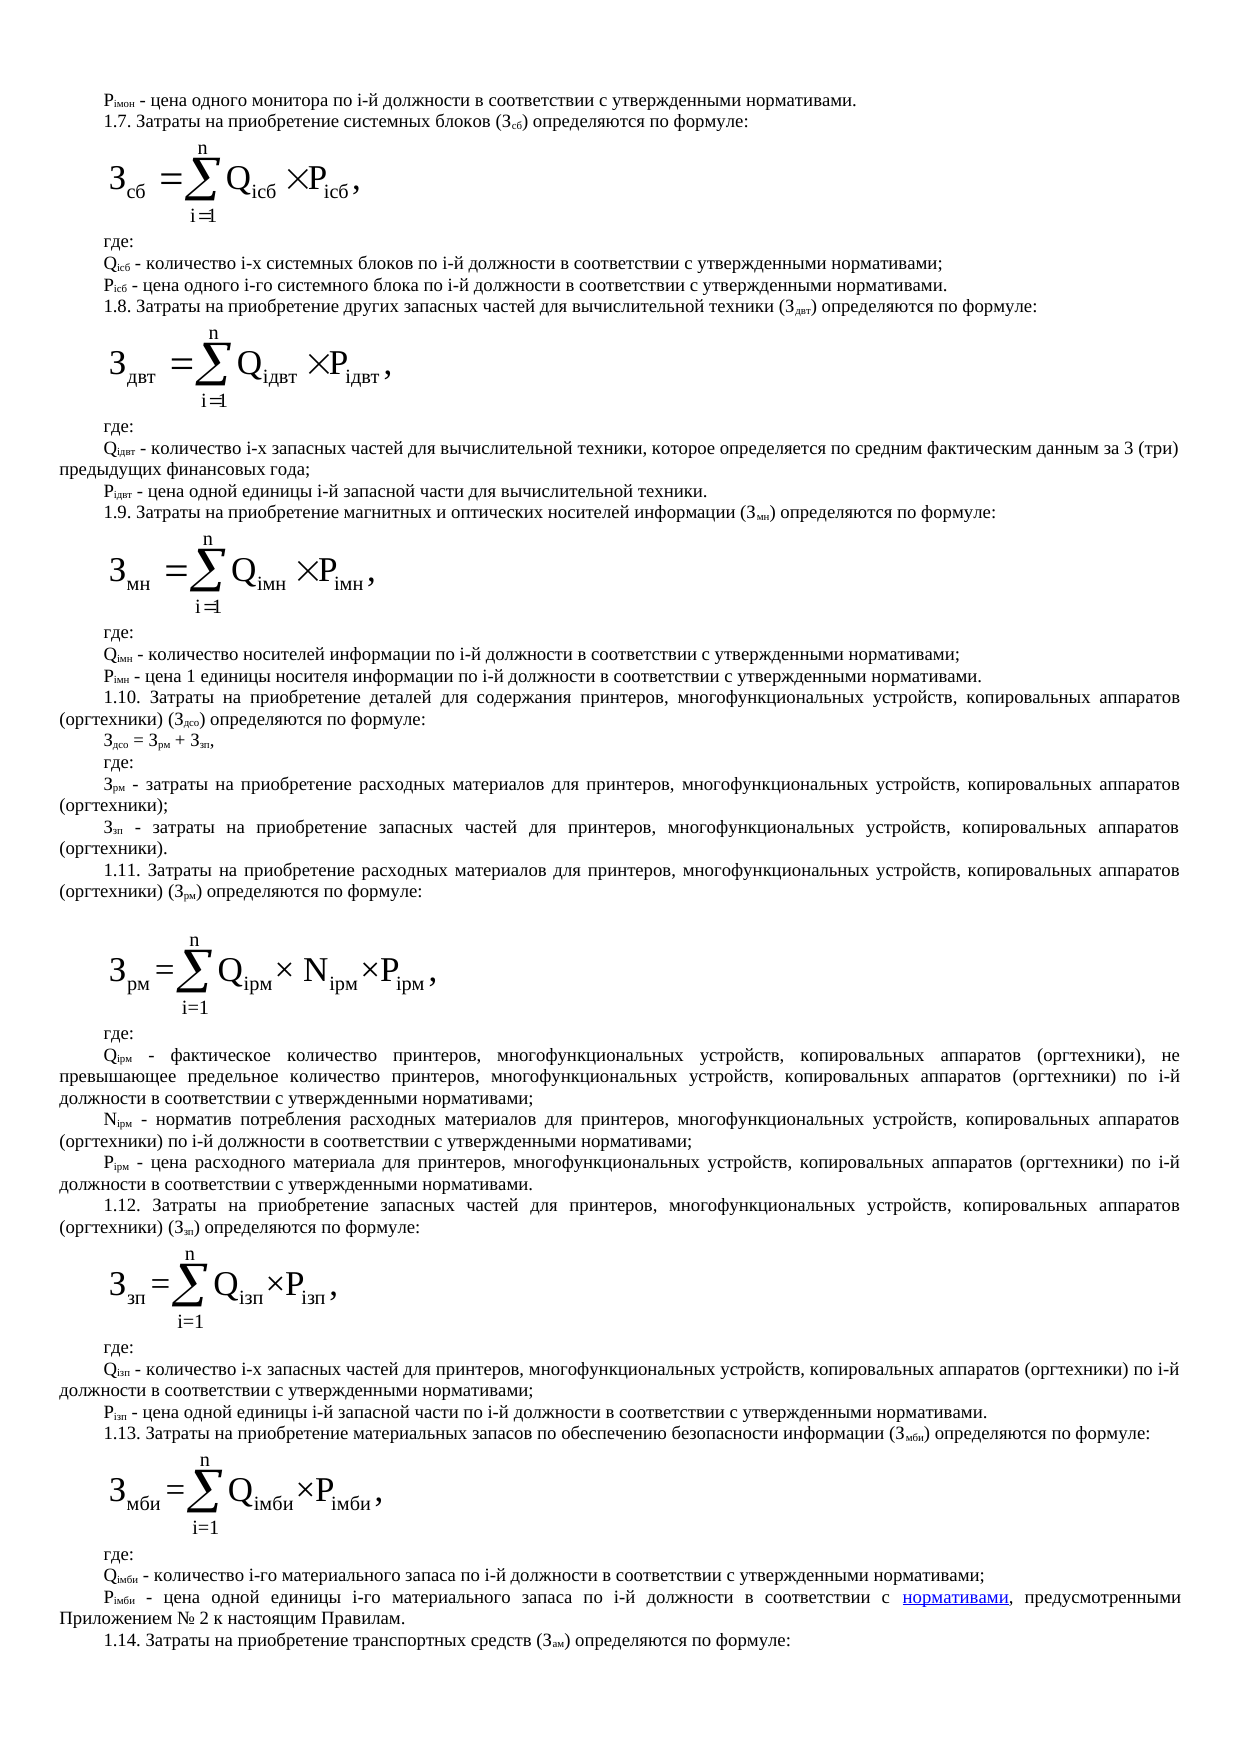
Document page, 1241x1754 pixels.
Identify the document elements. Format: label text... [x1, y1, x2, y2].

text Зрм - затраты на приобретение расходных материалов для принтеров, многофункциональных устройств, копировальных аппаратов (оргтехники); [59, 772, 1181, 816]
text Qiсб - количество i-х системных блоков по i-й должности в соответствии с утвержденными нормативами; [59, 252, 1181, 273]
text где: [59, 415, 1181, 437]
text 1.14. Затраты на приобретение транспортных средств (Зам) определяются по формуле: [59, 1629, 1181, 1650]
text Piсб - цена одного i-го системного блока по i-й должности в соответствии с утвержденными нормативами. [59, 273, 1181, 295]
text где: [59, 1336, 1181, 1358]
text 1.9. Затраты на приобретение магнитных и оптических носителей информации (Змн) определяются по формуле: [59, 501, 1181, 523]
text где: [59, 1022, 1181, 1043]
text Qiмн - количество носителей информации по i-й должности в соответствии с утвержденными нормативами; [59, 643, 1181, 664]
text 1.8. Затраты на приобретение других запасных частей для вычислительной техники (Здвт) определяются по формуле: [59, 295, 1181, 317]
text Qiрм - фактическое количество принтеров, многофункциональных устройств, копировальных аппаратов (оргтехники), не превышающее предельное количество принтеров, многофункциональных устройств, копировальных аппаратов (оргтехники) по i-й должности в соответствии с утвержденными нормативами; [59, 1043, 1181, 1108]
text Piмон - цена одного монитора по i-й должности в соответствии с утвержденными нормативами. [59, 89, 1181, 110]
text Qiмби - количество i-го материального запаса по i-й должности в соответствии с утвержденными нормативами; [59, 1564, 1181, 1586]
text Piмби - цена одной единицы i-го материального запаса по i-й должности в соответствии с нормативами, предусмотренными Приложением № 2 к настоящим Правилам. [59, 1586, 1181, 1629]
text Ззп - затраты на приобретение запасных частей для принтеров, многофункциональных устройств, копировальных аппаратов (оргтехники). [59, 816, 1181, 859]
text Здсо = Зрм + Ззп, [59, 729, 1181, 751]
text 1.11. Затраты на приобретение расходных материалов для принтеров, многофункциональных устройств, копировальных аппаратов (оргтехники) (Зрм) определяются по формуле: [59, 859, 1181, 902]
text где: [59, 230, 1181, 252]
text Piмн - цена 1 единицы носителя информации по i-й должности в соответствии с утвержденными нормативами. [59, 664, 1181, 686]
text Piрм - цена расходного материала для принтеров, многофункциональных устройств, копировальных аппаратов (оргтехники) по i-й должности в соответствии с утвержденными нормативами. [59, 1151, 1181, 1194]
text где: [59, 751, 1181, 772]
text Qiдвт - количество i-х запасных частей для вычислительной техники, которое определяется по средним фактическим данным за 3 (три) предыдущих финансовых года; [59, 437, 1181, 480]
text 1.13. Затраты на приобретение материальных запасов по обеспечению безопасности информации (Змби) определяются по формуле: [59, 1422, 1181, 1444]
text 1.7. Затраты на приобретение системных блоков (Зсб) определяются по формуле: [59, 110, 1181, 132]
text где: [59, 1542, 1181, 1564]
text Piзп - цена одной единицы i-й запасной части по i-й должности в соответствии с утвержденными нормативами. [59, 1401, 1181, 1422]
text 1.12. Затраты на приобретение запасных частей для принтеров, многофункциональных устройств, копировальных аппаратов (оргтехники) (Ззп) определяются по формуле: [59, 1194, 1181, 1237]
text Niрм - норматив потребления расходных материалов для принтеров, многофункциональных устройств, копировальных аппаратов (оргтехники) по i-й должности в соответствии с утвержденными нормативами; [59, 1108, 1181, 1151]
text 1.10. Затраты на приобретение деталей для содержания принтеров, многофункциональных устройств, копировальных аппаратов (оргтехники) (Здсо) определяются по формуле: [59, 686, 1181, 729]
text Qiзп - количество i-х запасных частей для принтеров, многофункциональных устройств, копировальных аппаратов (оргтехники) по i-й должности в соответствии с утвержденными нормативами; [59, 1358, 1181, 1401]
text где: [59, 621, 1181, 643]
text Piдвт - цена одной единицы i-й запасной части для вычислительной техники. [59, 480, 1181, 501]
